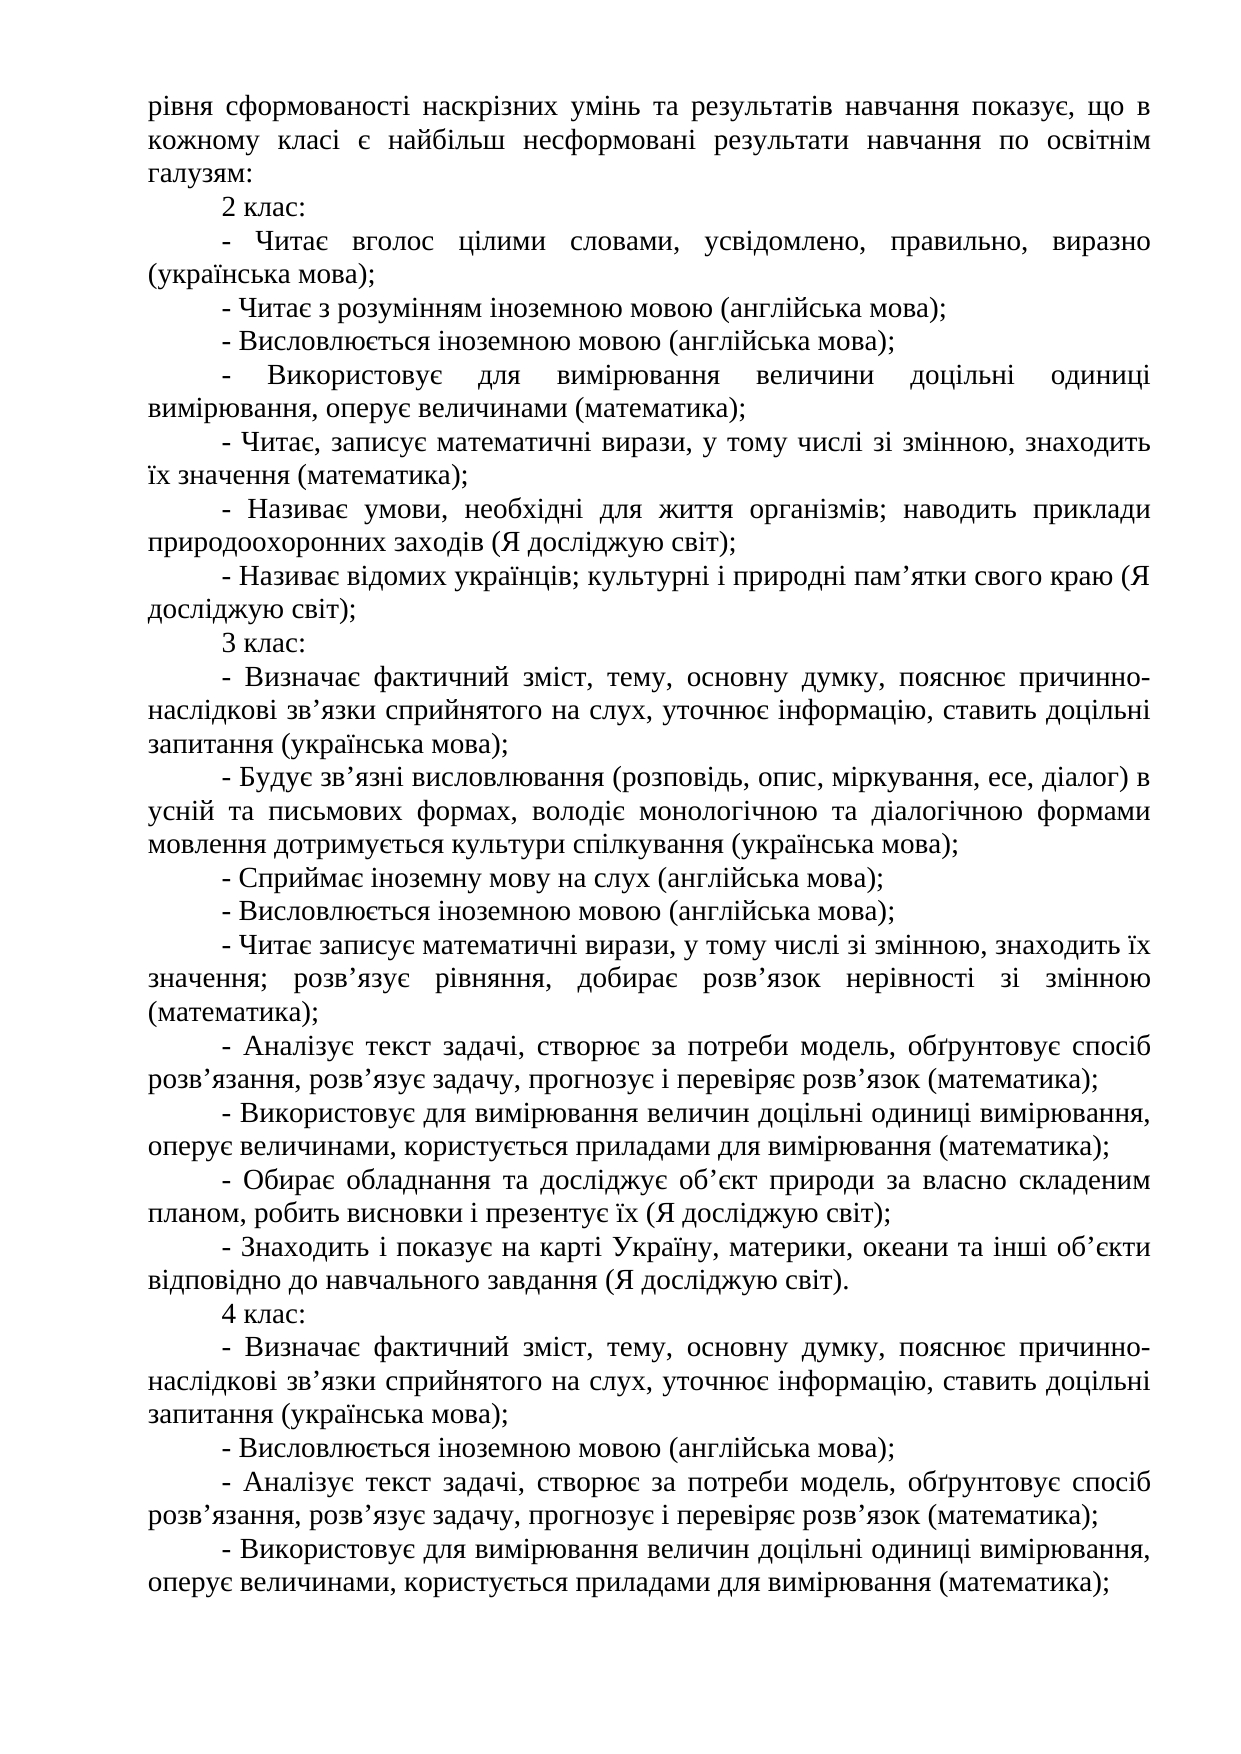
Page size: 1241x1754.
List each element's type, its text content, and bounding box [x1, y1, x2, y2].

text - Висловлюється іноземною мовою (англійська мова); [148, 323, 1152, 357]
text - Будує зв’язні висловлювання (розповідь, опис, міркування, есе, діалог) в усній та письмових формах, володіє монологічною та діалогічною формами мовлення дотримується культури спілкування (українська мова); [148, 759, 1152, 860]
text - Називає відомих українців; культурні і природні пам’ятки свого краю (Я досліджую світ); [148, 558, 1152, 625]
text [148, 88, 1152, 189]
text - Аналізує текст задачі, створює за потреби модель, обґрунтовує спосіб розв’язання, розв’язує задачу, прогнозує і перевіряє розв’язок (математика); [148, 1464, 1152, 1531]
text - Висловлюється іноземною мовою (англійська мова); [148, 893, 1152, 927]
text - Використовує для вимірювання величини доцільні одиниці вимірювання, оперує величинами (математика); [148, 357, 1152, 424]
text - Читає вголос цілими словами, усвідомлено, правильно, виразно (українська мова); [148, 223, 1152, 290]
text - Використовує для вимірювання величин доцільні одиниці вимірювання, оперує величинами, користується приладами для вимірювання (математика); [148, 1095, 1152, 1162]
text - Читає записує математичні вирази, у тому числі зі змінною, знаходить їх значення; розв’язує рівняння, добирає розв’язок нерівності зі змінною (математика); [148, 927, 1152, 1028]
text - Сприймає іноземну мову на слух (англійська мова); [148, 860, 1152, 893]
text 4 клас: [148, 1296, 1152, 1329]
text - Читає, записує математичні вирази, у тому числі зі змінною, знаходить їх значення (математика); [148, 424, 1152, 491]
text - Називає умови, необхідні для життя організмів; наводить приклади природоохоронних заходів (Я досліджую світ); [148, 491, 1152, 558]
text 2 клас: [148, 189, 1152, 223]
text - Знаходить і показує на карті Україну, материки, океани та інші об’єкти відповідно до навчального завдання (Я досліджую світ). [148, 1229, 1152, 1296]
text - Аналізує текст задачі, створює за потреби модель, обґрунтовує спосіб розв’язання, розв’язує задачу, прогнозує і перевіряє розв’язок (математика); [148, 1028, 1152, 1095]
text - Визначає фактичний зміст, тему, основну думку, пояснює причинно-наслідкові зв’язки сприйнятого на слух, уточнює інформацію, ставить доцільні запитання (українська мова); [148, 1329, 1152, 1430]
text - Визначає фактичний зміст, тему, основну думку, пояснює причинно-наслідкові зв’язки сприйнятого на слух, уточнює інформацію, ставить доцільні запитання (українська мова); [148, 659, 1152, 759]
text - Читає з розумінням іноземною мовою (англійська мова); [148, 290, 1152, 323]
text - Використовує для вимірювання величин доцільні одиниці вимірювання, оперує величинами, користується приладами для вимірювання (математика); [148, 1531, 1152, 1598]
text - Обирає обладнання та досліджує об’єкт природи за власно складеним планом, робить висновки і презентує їх (Я досліджую світ); [148, 1162, 1152, 1229]
text 3 клас: [148, 625, 1152, 659]
text - Висловлюється іноземною мовою (англійська мова); [148, 1430, 1152, 1464]
